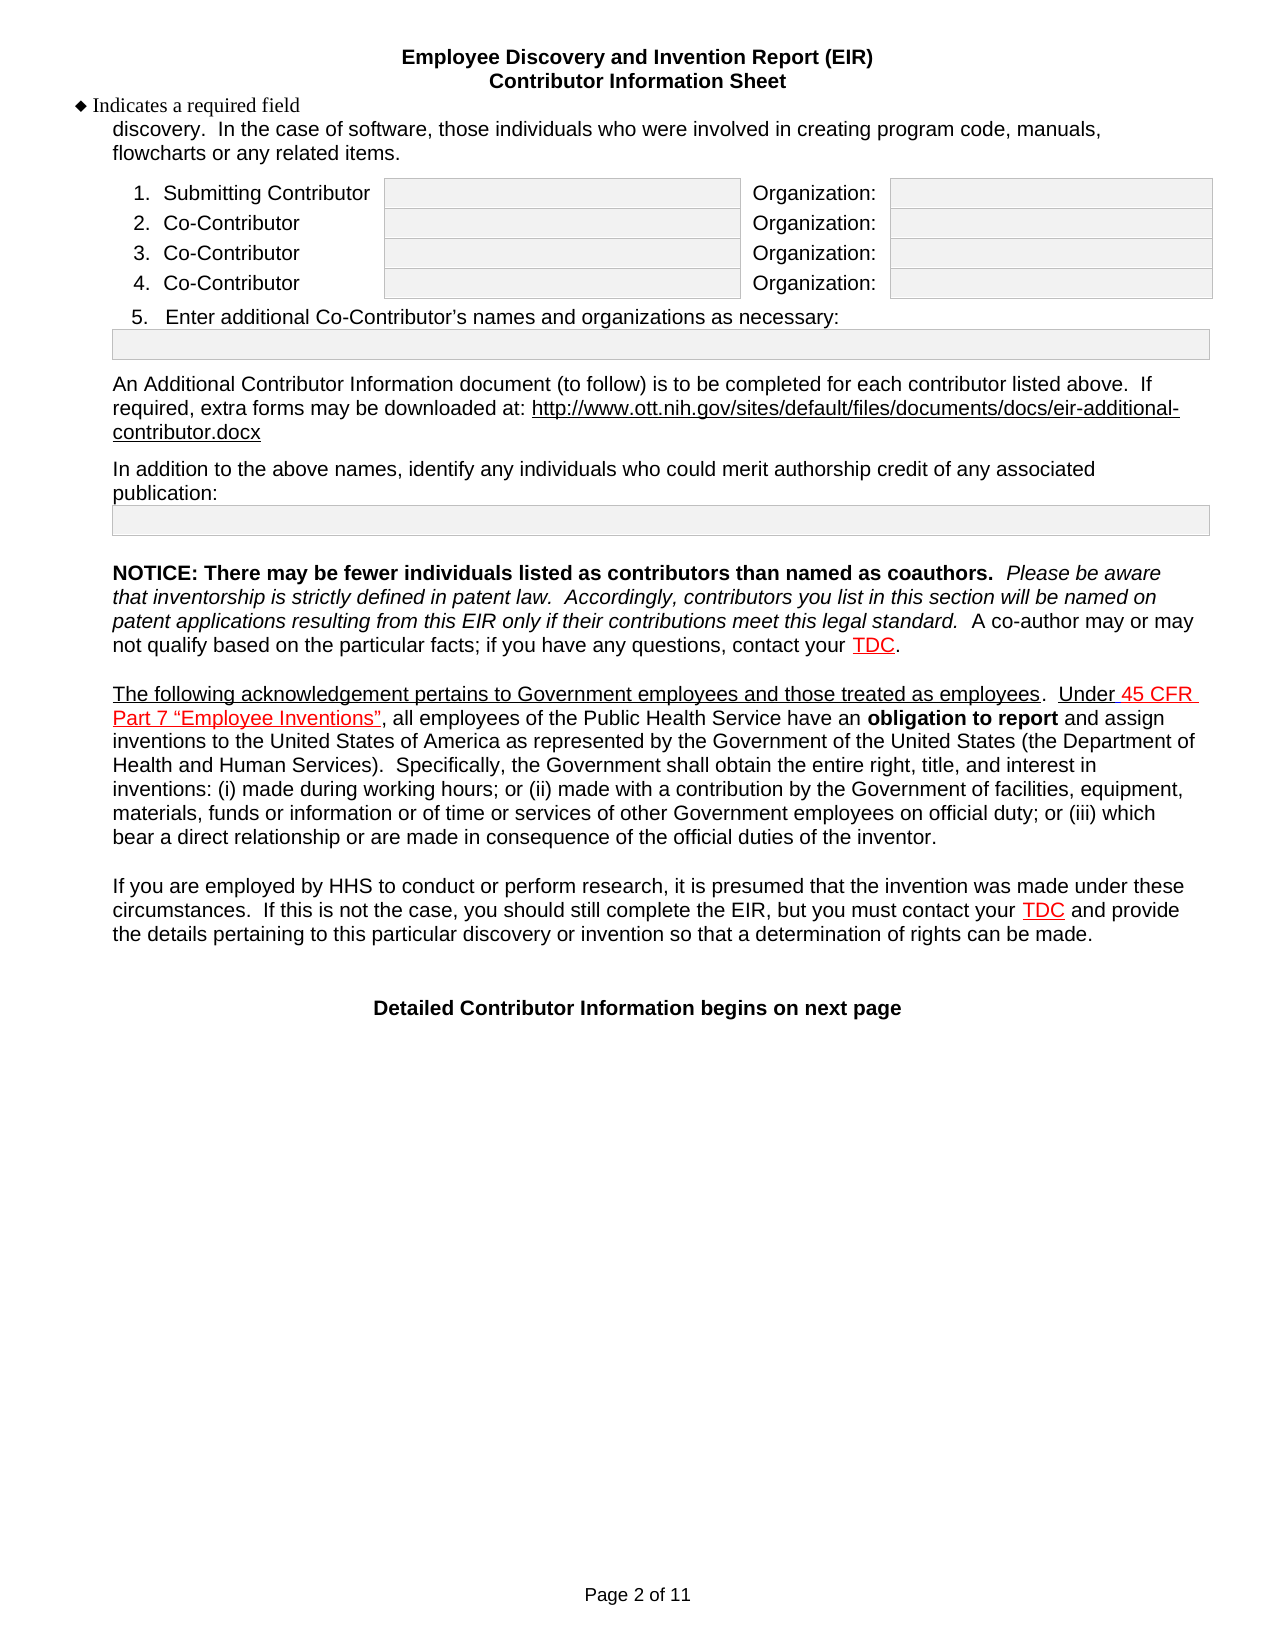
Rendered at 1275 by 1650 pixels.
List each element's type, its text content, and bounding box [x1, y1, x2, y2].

table_header [113, 506, 1209, 534]
text NOTICE: There may be fewer individuals listed as contributors than named as coauthors. Please be aware that inventorship is strictly defined in patent law. Accordingly, contributors you list in this section will be named on patent applications resulting from this EIR only if their contributions meet this legal standard. A co-author may or may not qualify based on the particular facts; if you have any questions, contact your TDC. [112, 561, 1200, 656]
table_cell [385, 239, 740, 267]
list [112, 117, 1200, 165]
table_header [891, 179, 1212, 207]
table_header [113, 330, 1209, 359]
table_cell [891, 239, 1212, 267]
table_cell Organization: [741, 208, 890, 237]
table_cell Organization: [741, 238, 890, 267]
table_header Organization: [741, 178, 890, 207]
table_cell Organization: [741, 268, 890, 297]
text If you are employed by HHS to conduct or perform research, it is presumed that the invention was made under these circumstances. If this is not the case, you should still complete the EIR, but you must contact your TDC and provide the details pertaining to this particular discovery or invention so that a determination of rights can be made. [112, 874, 1200, 946]
list Enter additional Co-Contributor’s names and organizations as necessary: [131, 305, 1200, 329]
table_header [385, 179, 740, 207]
table_cell Co-Contributor [121, 208, 384, 237]
table_cell [891, 269, 1212, 297]
table_cell [385, 209, 740, 237]
text An Additional Contributor Information document (to follow) is to be completed for each contributor listed above. If required, extra forms may be downloaded at: http://www.ott.nih.gov/sites/default/files/documents/docs/eir-additional-contributor.docx [112, 372, 1200, 444]
table_header Submitting Contributor [121, 178, 384, 207]
table_cell Co-Contributor [121, 268, 384, 297]
text In addition to the above names, identify any individuals who could merit authorship credit of any associated publication: [112, 457, 1200, 504]
text The following acknowledgement pertains to Government employees and those treated as employees. Under 45 CFR Part 7 “Employee Inventions”, all employees of the Public Health Service have an obligation to report and assign inventions to the United States of America as represented by the Government of the United States (the Department of Health and Human Services). Specifically, the Government shall obtain the entire right, title, and interest in inventions: (i) made during working hours; or (ii) made with a contribution by the Government of facilities, equipment, materials, funds or information or of time or services of other Government employees on official duty; or (iii) which bear a direct relationship or are made in consequence of the official duties of the inventor. [112, 681, 1200, 849]
table_cell [385, 269, 740, 297]
table_cell [891, 209, 1212, 237]
table_cell Co-Contributor [121, 238, 384, 267]
text Detailed Contributor Information begins on next page [75, 996, 1200, 1020]
